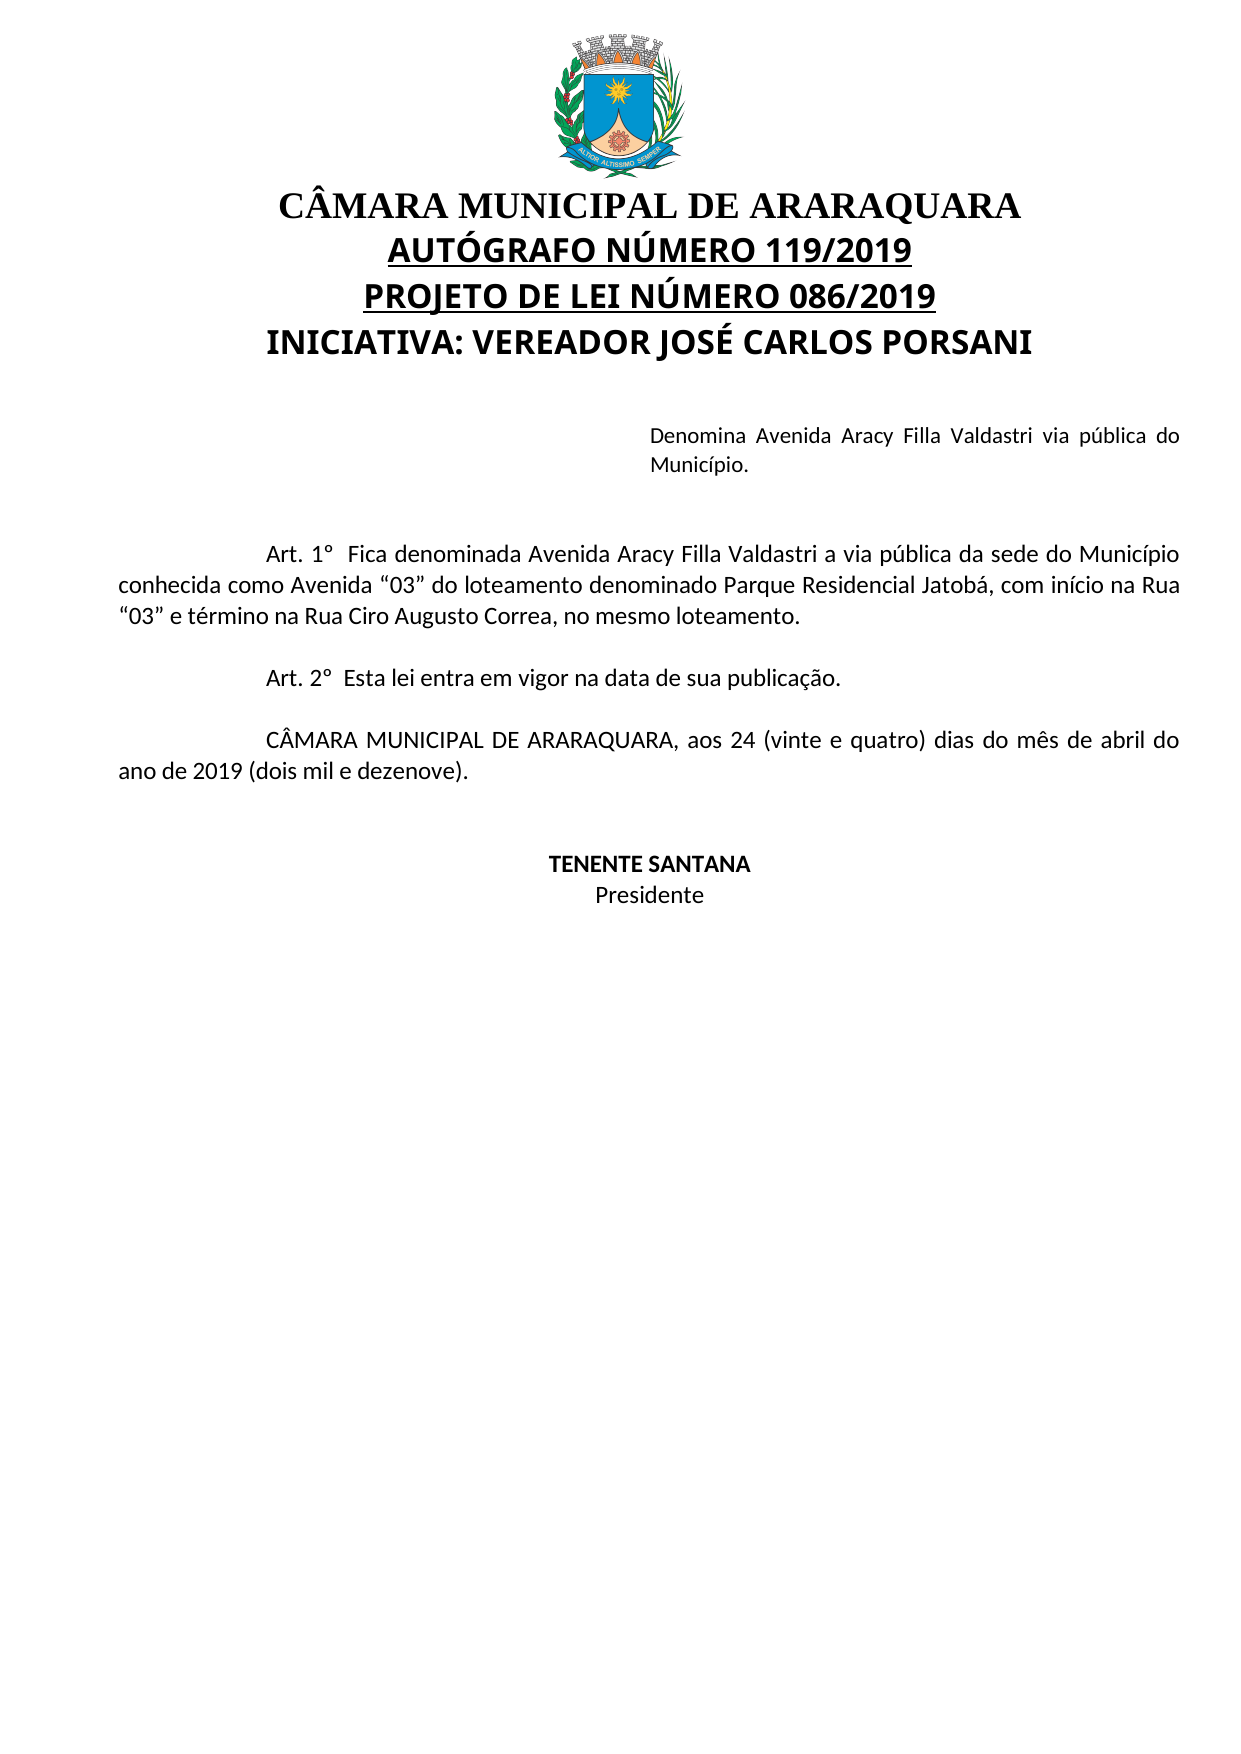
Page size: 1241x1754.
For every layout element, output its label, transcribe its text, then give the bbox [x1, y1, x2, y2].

picture [554, 34, 686, 179]
text CÂMARA MUNICIPAL DE ARARAQUARA [118, 183, 1181, 226]
text INICIATIVA: VEREADOR JOSÉ CARLOS PORSANI [118, 318, 1181, 364]
text Presidente [118, 879, 1181, 911]
text CÂMARA MUNICIPAL DE ARARAQUARA, aos 24 (vinte e quatro) dias do mês de abril do ano de 2019 (dois mil e dezenove). [118, 724, 1181, 786]
text PROJETO DE LEI NÚMERO 086/2019 [118, 272, 1181, 318]
subtitle TENENTE SANTANA [118, 848, 1181, 879]
text Art. 2º Esta lei entra em vigor na data de sua publicação. [118, 662, 1181, 693]
text AUTÓGRAFO NÚMERO 119/2019 [118, 226, 1181, 272]
text Denomina Avenida Aracy Filla Valdastri via pública do Município. [650, 421, 1181, 478]
text Art. 1º Fica denominada Avenida Aracy Filla Valdastri a via pública da sede do Município conhecida como Avenida “03” do loteamento denominado Parque Residencial Jatobá, com início na Rua “03” e término na Rua Ciro Augusto Correa, no mesmo loteamento. [118, 538, 1181, 631]
